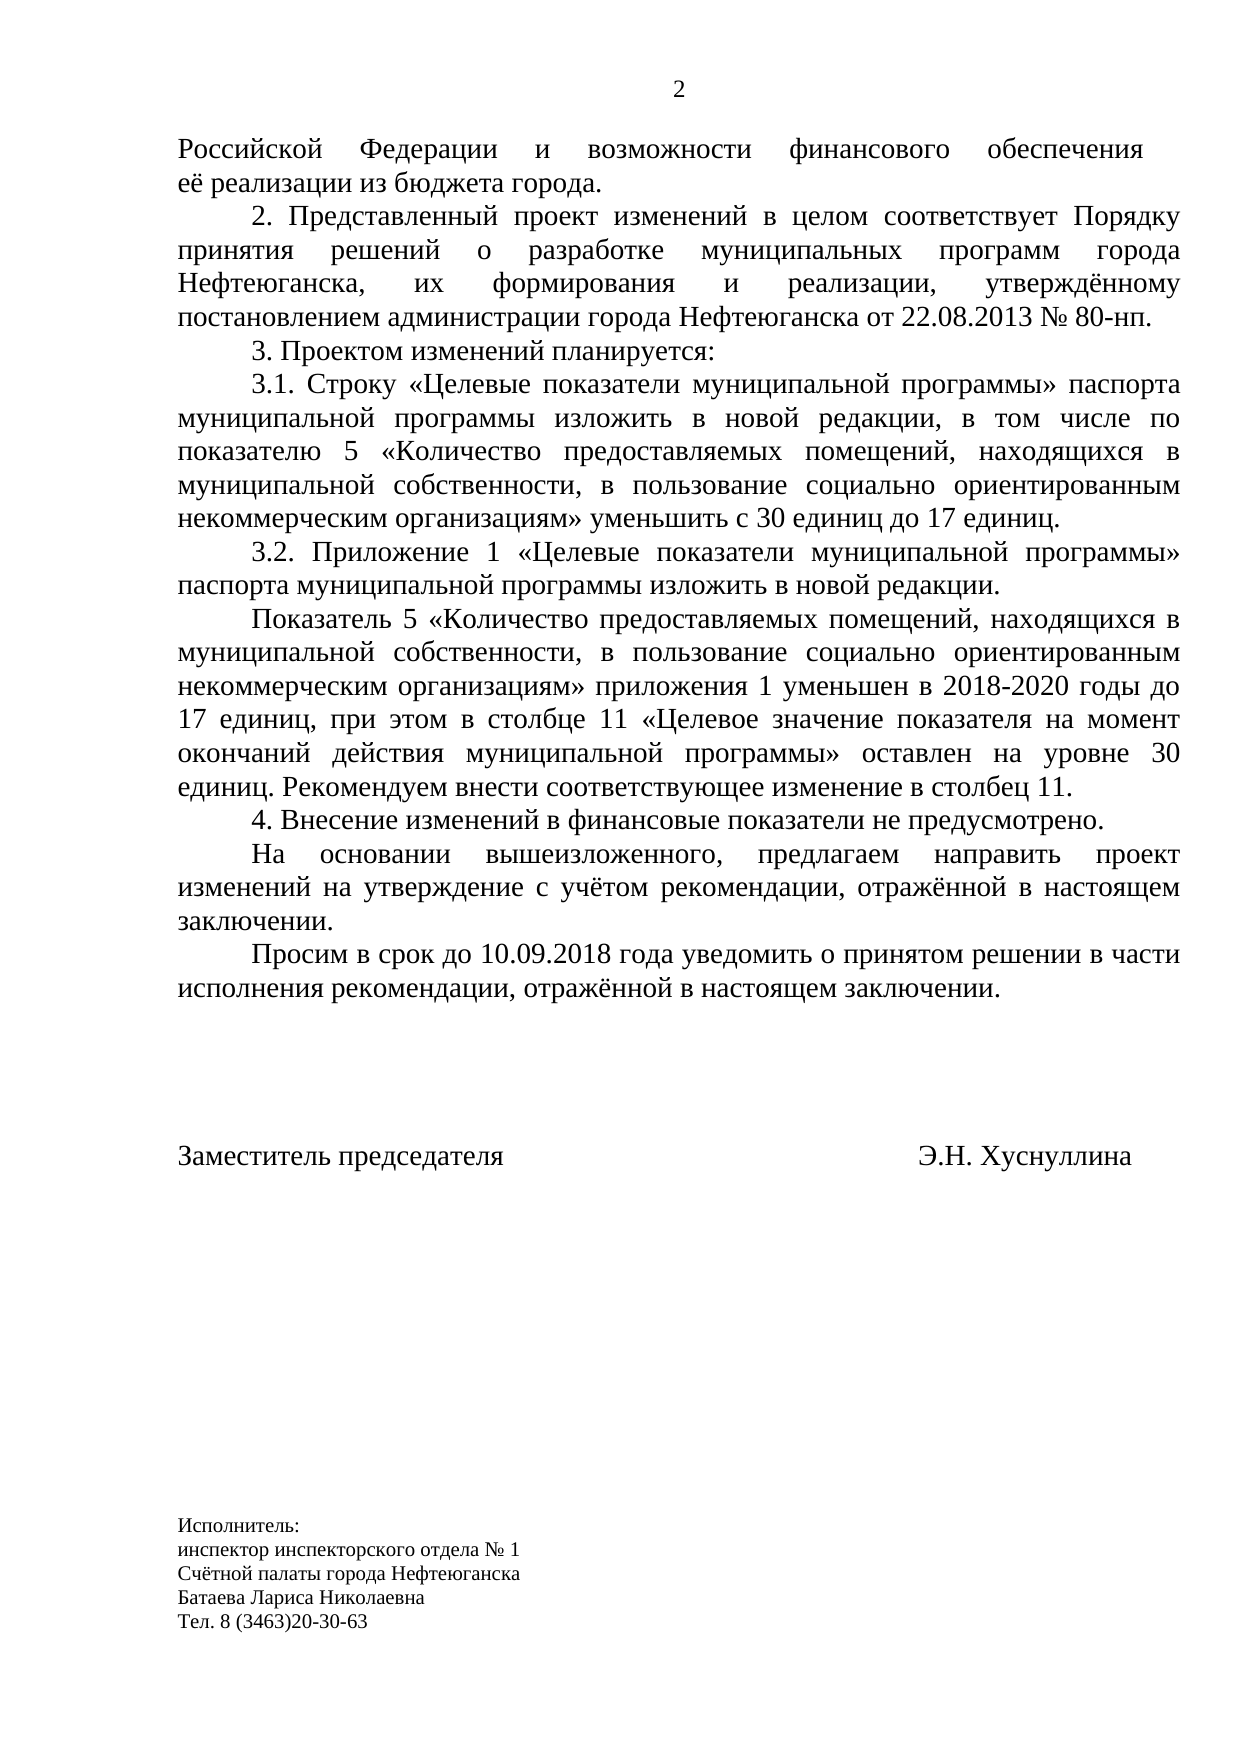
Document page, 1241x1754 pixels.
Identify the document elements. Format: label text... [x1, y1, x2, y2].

text Тел. 8 (3463)20-30-63 [177, 1609, 1181, 1633]
text Просим в срок до 10.09.2018 года уведомить о принятом решении в части исполнения рекомендации, отражённой в настоящем заключении. [177, 936, 1181, 1003]
text Батаева Лариса Николаевна [177, 1585, 1181, 1609]
text 2. Представленный проект изменений в целом соответствует Порядку принятия решений о разработке муниципальных программ города Нефтеюганска, их формирования и реализации, утверждённому постановлением администрации города Нефтеюганска от 22.08.2013 № 80-нп. [177, 198, 1181, 333]
text 3.1. Строку «Целевые показатели муниципальной программы» паспорта муниципальной программы изложить в новой редакции, в том числе по показателю 5 «Количество предоставляемых помещений, находящихся в муниципальной собственности, в пользование социально ориентированным некоммерческим организациям» уменьшить с 30 единиц до 17 единиц. [177, 366, 1181, 534]
text На основании вышеизложенного, предлагаем направить проект изменений на утверждение с учётом рекомендации, отражённой в настоящем заключении. [177, 836, 1181, 936]
text 3. Проектом изменений планируется: [177, 333, 1181, 366]
text 3.2. Приложение 1 «Целевые показатели муниципальной программы» паспорта муниципальной программы изложить в новой редакции. [177, 534, 1181, 601]
text инспектор инспекторского отдела № 1 [177, 1537, 1181, 1561]
text Исполнитель: [177, 1513, 1181, 1537]
text Показатель 5 «Количество предоставляемых помещений, находящихся в муниципальной собственности, в пользование социально ориентированным некоммерческим организациям» приложения 1 уменьшен в 2018-2020 годы до 17 единиц, при этом в столбце 11 «Целевое значение показателя на момент окончаний действия муниципальной программы» оставлен на уровне 30 единиц. Рекомендуем внести соответствующее изменение в столбец 11. [177, 601, 1181, 802]
text Счётной палаты города Нефтеюганска [177, 1561, 1181, 1585]
text Заместитель председателя Э.Н. Хуснуллина [177, 1138, 1181, 1171]
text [177, 131, 1181, 198]
text 4. Внесение изменений в финансовые показатели не предусмотрено. [177, 802, 1181, 836]
